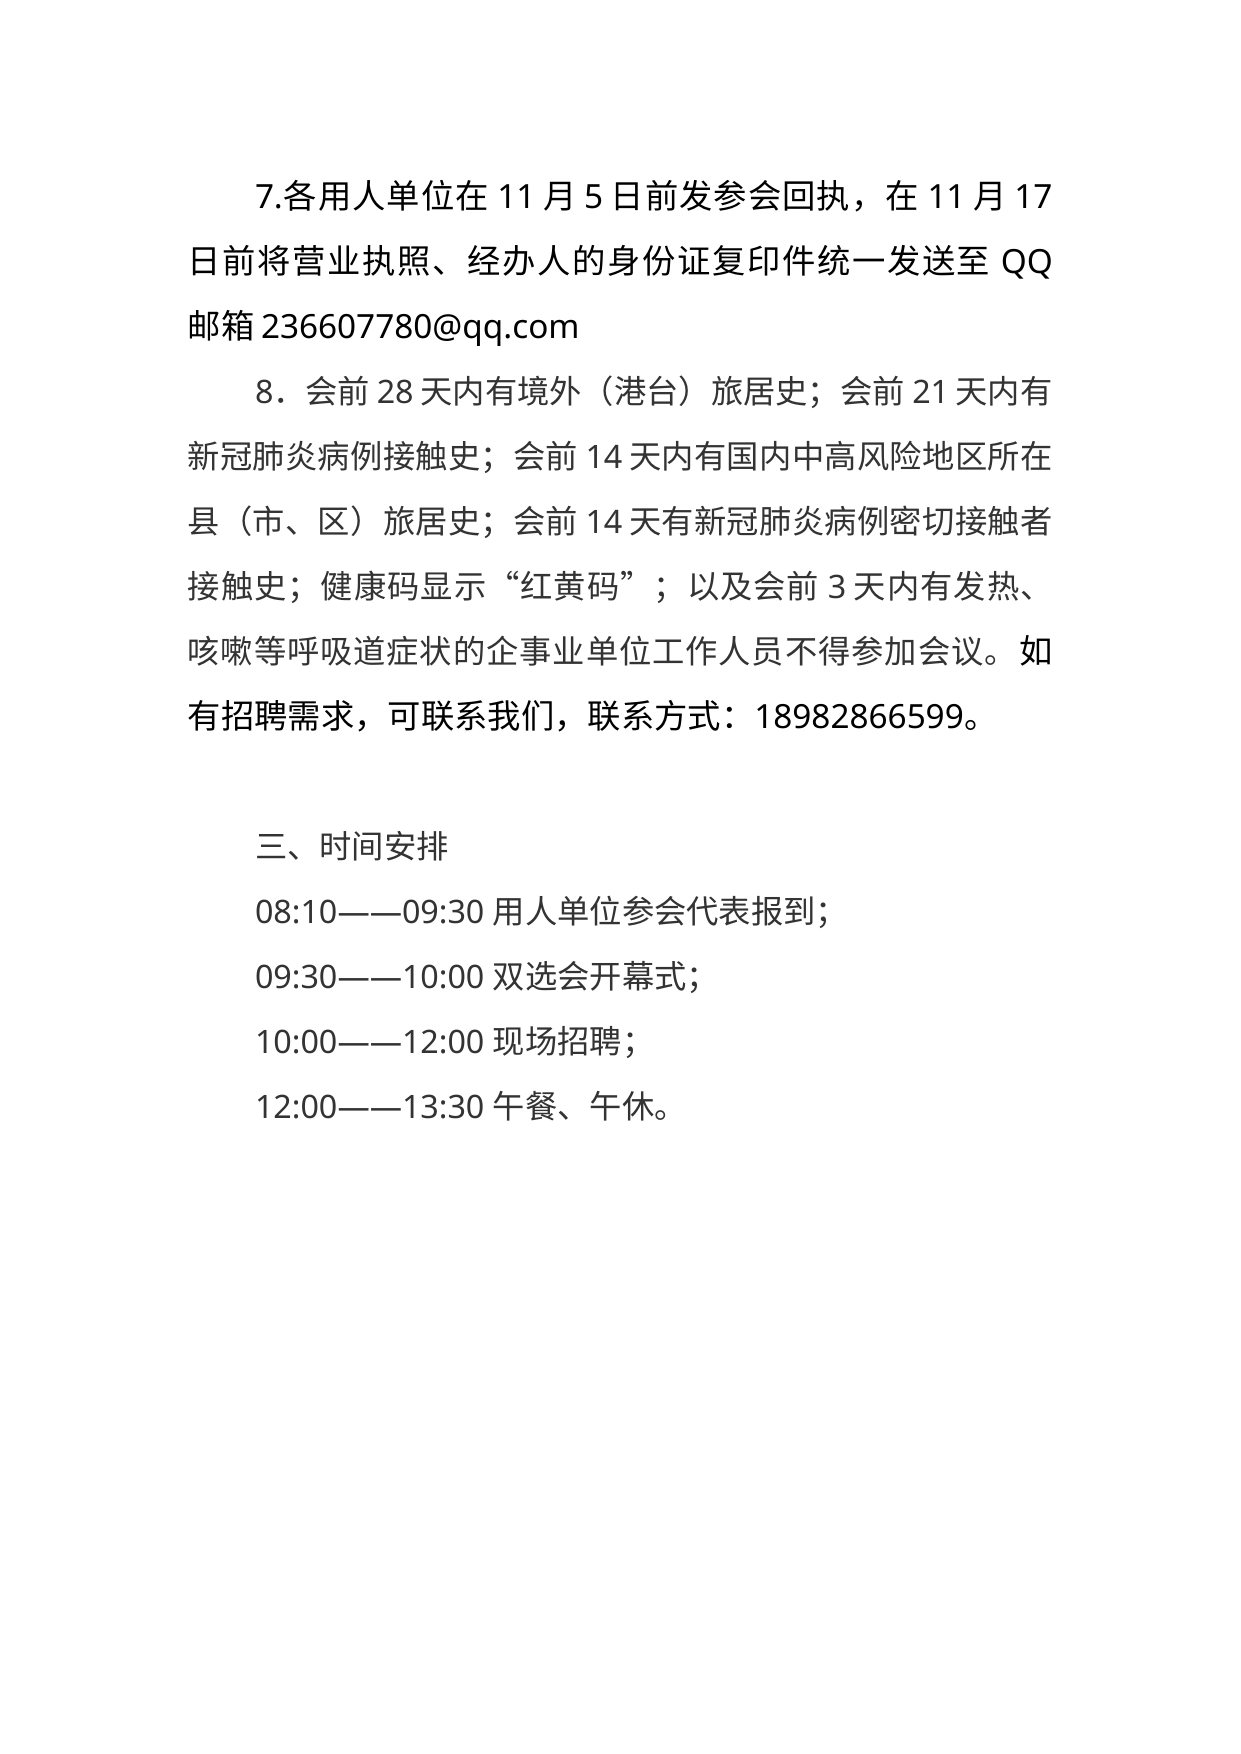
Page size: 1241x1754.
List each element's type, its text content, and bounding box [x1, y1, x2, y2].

text 10:00——12:00 现场招聘； [187, 1007, 1053, 1072]
text 三、时间安排 [187, 812, 1053, 877]
text 08:10——09:30 用人单位参会代表报到； [187, 877, 1053, 942]
text 12:00——13:30 午餐、午休。 [187, 1072, 1053, 1137]
text 09:30——10:00 双选会开幕式； [187, 942, 1053, 1007]
text 7.各用人单位在11月5日前发参会回执，在11月17日前将营业执照、经办人的身份证复印件统一发送至QQ邮箱236607780@qq.com [187, 162, 1053, 357]
text 8．会前28天内有境外（港台）旅居史；会前21天内有新冠肺炎病例接触史；会前14天内有国内中高风险地区所在县（市、区）旅居史；会前14天有新冠肺炎病例密切接触者接触史；健康码显示“红黄码”；以及会前3天内有发热、咳嗽等呼吸道症状的企事业单位工作人员不得参加会议。如有招聘需求，可联系我们，联系方式：18982866599。 [187, 357, 1053, 747]
